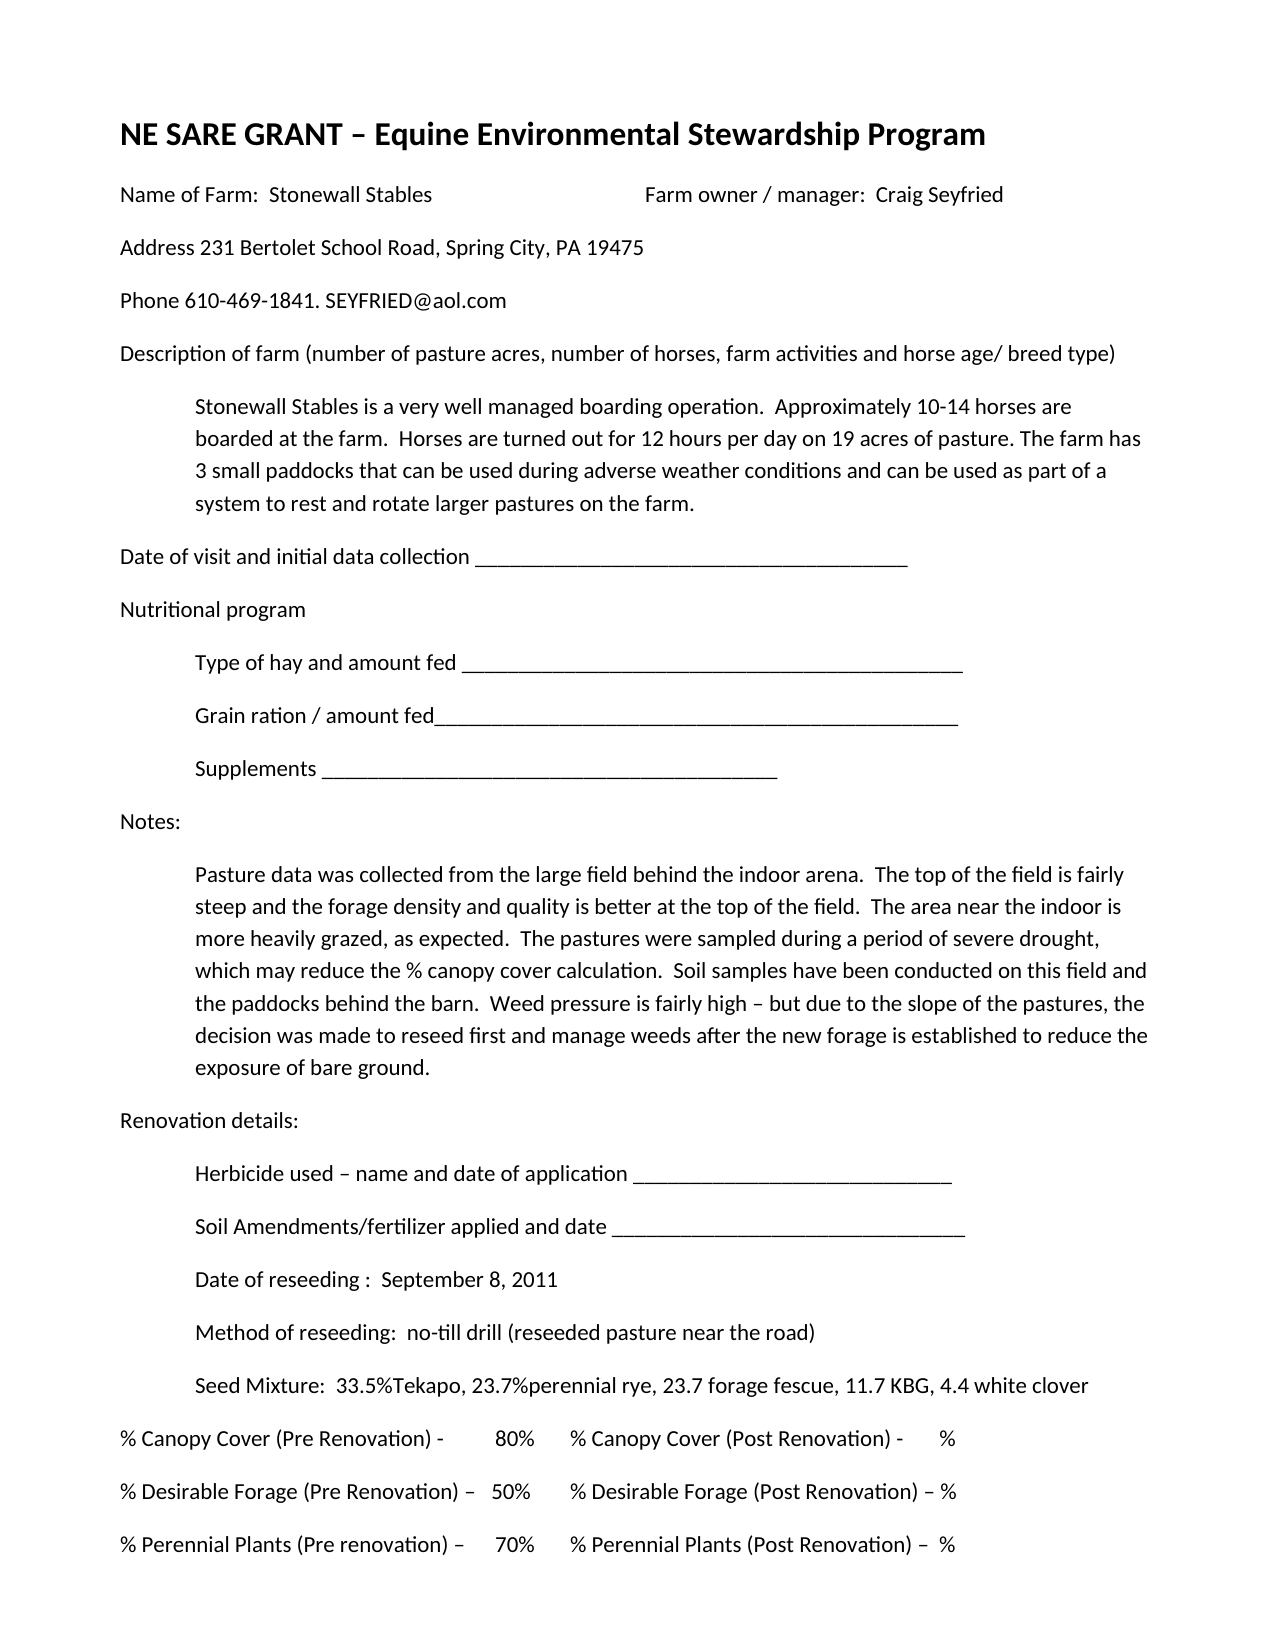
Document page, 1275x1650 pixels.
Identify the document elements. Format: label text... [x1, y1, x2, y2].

text % Perennial Plants (Pre renovation) – 70% % Perennial Plants (Post Renovation) – % [120, 1530, 1155, 1558]
text Grain ration / amount fed______________________________________________ [120, 701, 1155, 729]
text Renovation details: [120, 1106, 1155, 1134]
text Notes: [120, 807, 1155, 835]
text % Canopy Cover (Pre Renovation) - 80% % Canopy Cover (Post Renovation) - % [120, 1424, 1155, 1452]
text % Desirable Forage (Pre Renovation) – 50% % Desirable Forage (Post Renovation) – % [120, 1477, 1155, 1505]
text Date of reseeding : September 8, 2011 [120, 1265, 1155, 1293]
text Type of hay and amount fed ____________________________________________ [120, 648, 1155, 676]
text Method of reseeding: no-till drill (reseeded pasture near the road) [120, 1318, 1155, 1346]
text Seed Mixture: 33.5%Tekapo, 23.7%perennial rye, 23.7 forage fescue, 11.7 KBG, 4.4 white clover [120, 1371, 1155, 1399]
text Nutritional program [120, 595, 1155, 623]
text Name of Farm: Stonewall Stables Farm owner / manager: Craig Seyfried [120, 180, 1155, 208]
text NE SARE GRANT – Equine Environmental Stewardship Program [120, 112, 1155, 153]
text Date of visit and initial data collection ______________________________________ [120, 542, 1155, 570]
text Pasture data was collected from the large field behind the indoor arena. The top of the field is fairly steep and the forage density and quality is better at the top of the field. The area near the indoor is more heavily grazed, as expected. The pastures were sampled during a period of severe drought, which may reduce the % canopy cover calculation. Soil samples have been conducted on this field and the paddocks behind the barn. Weed pressure is fairly high – but due to the slope of the pastures, the decision was made to reseed first and manage weeds after the new forage is established to reduce the exposure of bare ground. [195, 860, 1155, 1081]
text Soil Amendments/fertilizer applied and date _______________________________ [120, 1212, 1155, 1240]
text Description of farm (number of pasture acres, number of horses, farm activities and horse age/ breed type) [120, 339, 1155, 367]
text Stonewall Stables is a very well managed boarding operation. Approximately 10-14 horses are boarded at the farm. Horses are turned out for 12 hours per day on 19 acres of pasture. The farm has 3 small paddocks that can be used during adverse weather conditions and can be used as part of a system to rest and rotate larger pastures on the farm. [195, 392, 1155, 517]
text Phone 610-469-1841. SEYFRIED@aol.com [120, 286, 1155, 314]
text Herbicide used – name and date of application ____________________________ [120, 1159, 1155, 1187]
text Address 231 Bertolet School Road, Spring City, PA 19475 [120, 233, 1155, 261]
text Supplements ________________________________________ [120, 754, 1155, 782]
